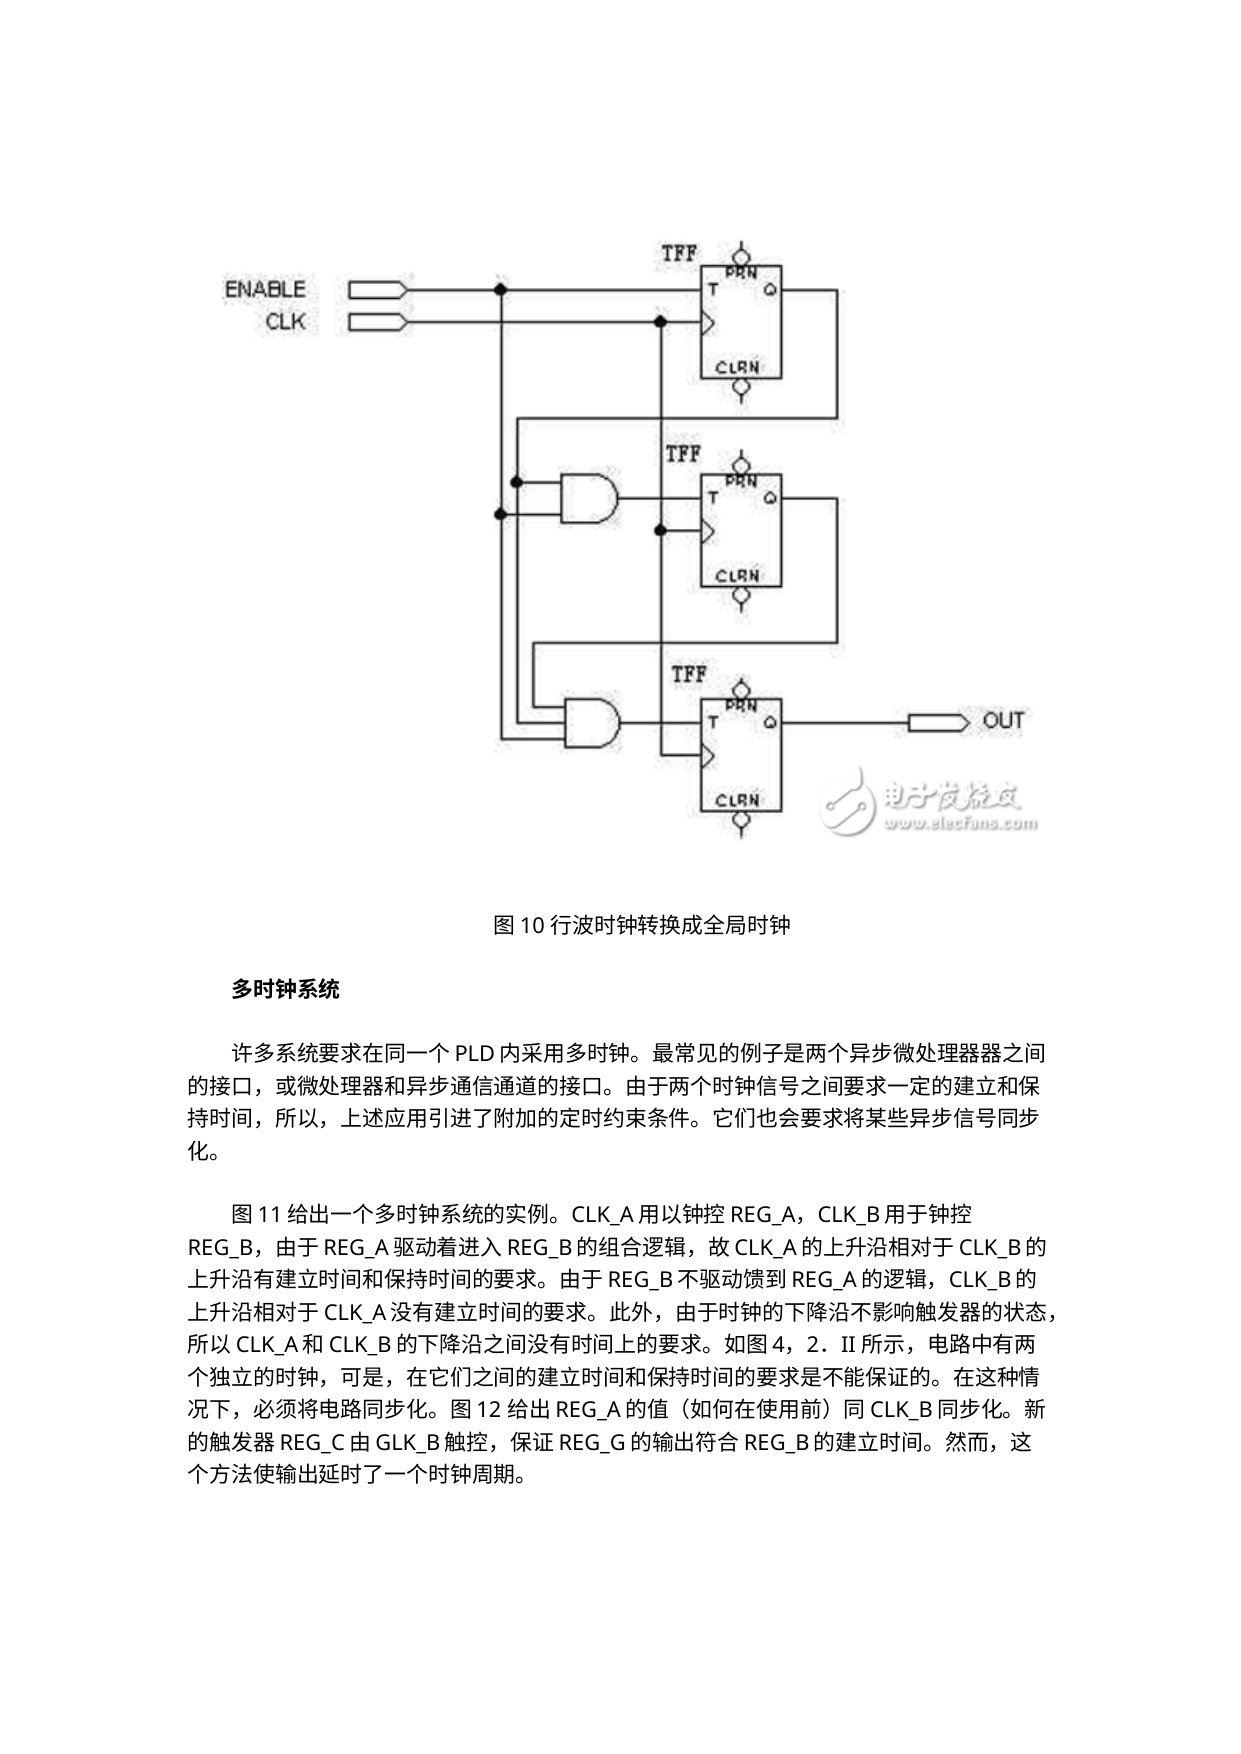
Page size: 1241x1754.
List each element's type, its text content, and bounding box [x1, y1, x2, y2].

text 图11给出一个多时钟系统的实例。CLK_A用以钟控REG_A，CLK_B用于钟控REG_B，由于REG_A驱动着进入REG_B的组合逻辑，故CLK_A的上升沿相对于CLK_B的上升沿有建立时间和保持时间的要求。由于REG_B不驱动馈到REG_A的逻辑，CLK_B的上升沿相对于 CLK_A没有建立时间的要求。此外，由于时钟的下降沿不影响触发器的状态，所以CLK_A和CLK_B的下降沿之间没有时间上的要求。如图4，2．II 所示，电路中有两个独立的时钟，可是，在它们之间的建立时间和保持时间的要求是不能保证的。在这种情况下，必须将电路同步化。图12 给出REG_A的值（如何在使用前）同CLK_B同步化。新的触发器REG_C由GLK_B触控，保证REG_G的输出符合REG_B的建立时间。然而，这个方法使输出延时了一个时钟周期。 [187, 1197, 1053, 1489]
picture [190, 227, 1050, 849]
text 多时钟系统 [187, 972, 1053, 1004]
text 图10 行波时钟转换成全局时钟 [187, 908, 1053, 941]
text 许多系统要求在同一个PLD内采用多时钟。最常见的例子是两个异步微处理器器之间的接口，或微处理器和异步通信通道的接口。由于两个时钟信号之间要求一定的建立和保持时间，所以，上述应用引进了附加的定时约束条件。它们也会要求将某些异步信号同步化。 [187, 1036, 1053, 1166]
